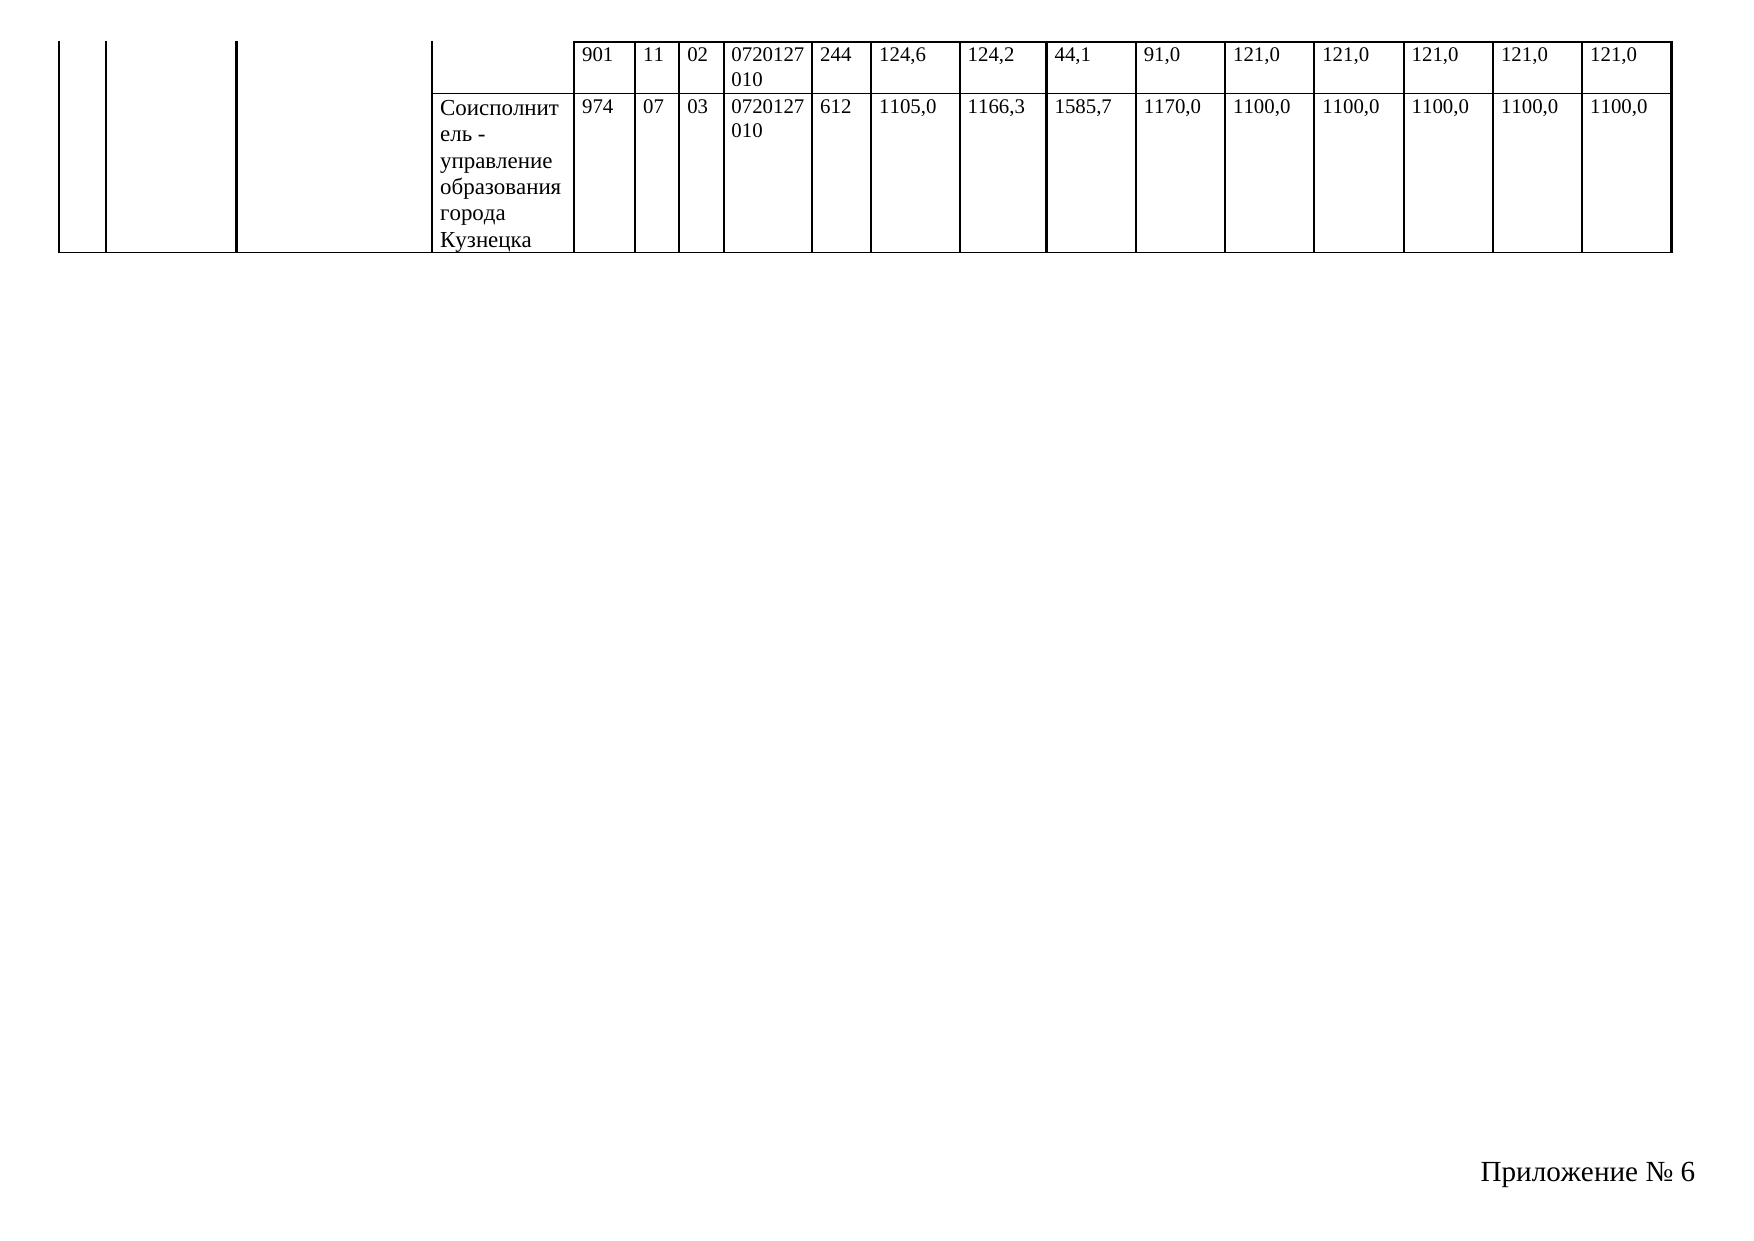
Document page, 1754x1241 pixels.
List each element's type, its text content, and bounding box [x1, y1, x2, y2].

table_cell 11 [636, 43, 678, 93]
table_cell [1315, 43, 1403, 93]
table_cell 901 [575, 43, 634, 93]
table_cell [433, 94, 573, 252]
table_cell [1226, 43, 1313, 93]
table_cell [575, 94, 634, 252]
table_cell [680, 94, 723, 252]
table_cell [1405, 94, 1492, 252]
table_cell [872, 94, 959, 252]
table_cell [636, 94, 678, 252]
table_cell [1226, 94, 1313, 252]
text Приложение № 6 [74, 1154, 1695, 1187]
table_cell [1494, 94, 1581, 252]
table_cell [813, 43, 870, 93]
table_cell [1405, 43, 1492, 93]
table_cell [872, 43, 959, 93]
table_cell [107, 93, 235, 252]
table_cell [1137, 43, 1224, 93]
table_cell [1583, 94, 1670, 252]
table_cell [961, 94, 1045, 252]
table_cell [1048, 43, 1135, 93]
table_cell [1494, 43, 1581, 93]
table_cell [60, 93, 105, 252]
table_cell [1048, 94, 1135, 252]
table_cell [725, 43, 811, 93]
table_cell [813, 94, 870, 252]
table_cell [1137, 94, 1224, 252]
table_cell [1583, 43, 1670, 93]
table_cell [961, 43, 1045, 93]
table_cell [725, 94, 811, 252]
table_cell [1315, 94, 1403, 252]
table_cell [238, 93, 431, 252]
table_cell 02 [680, 43, 723, 93]
